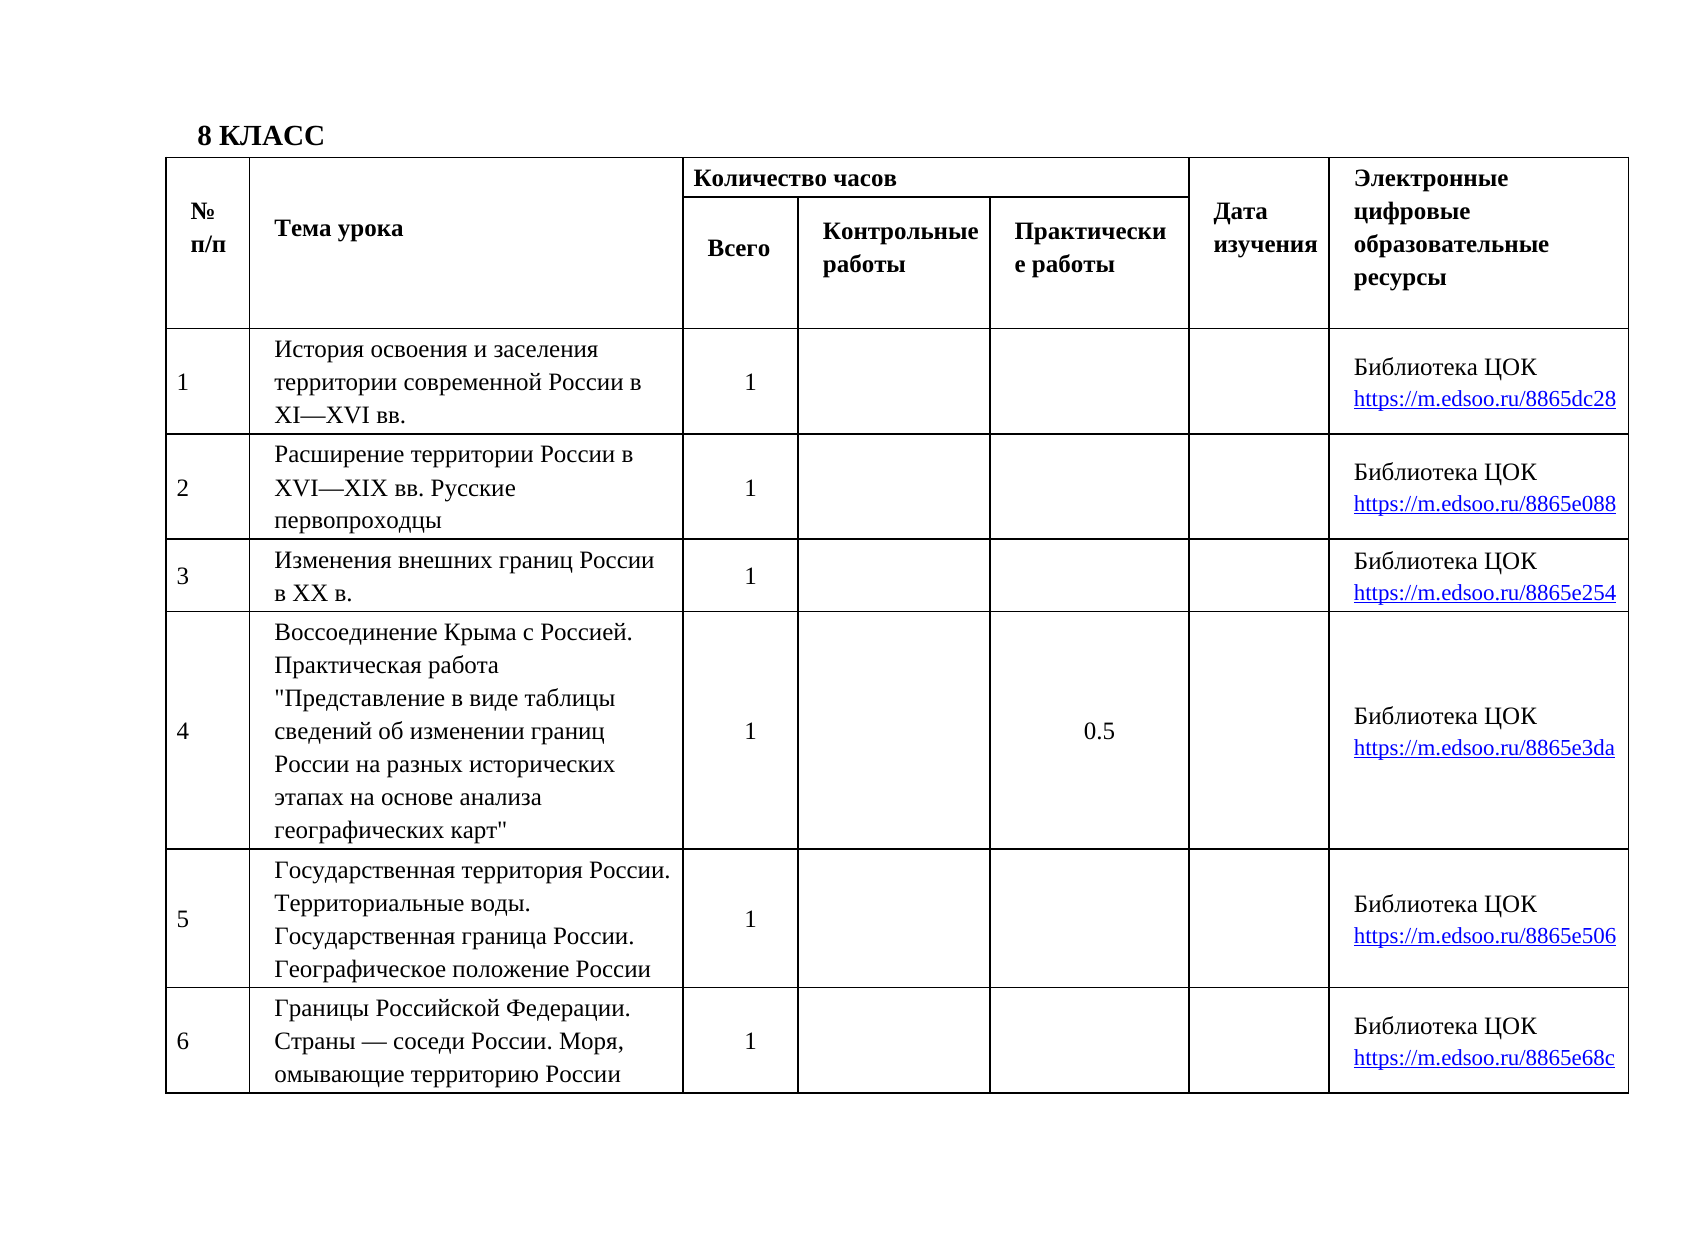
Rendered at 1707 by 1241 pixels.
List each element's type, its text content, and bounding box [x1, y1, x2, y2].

table_cell [1190, 988, 1328, 1092]
table_cell 6 [167, 988, 249, 1092]
table_cell [799, 435, 989, 538]
table_header Электронные цифровые образовательные ресурсы [1330, 158, 1628, 327]
table_cell 1 [167, 329, 249, 433]
table_cell 2 [167, 435, 249, 538]
table_cell [1190, 850, 1328, 987]
table_cell Границы Российской Федерации. Страны — соседи России. Моря, омывающие территорию России [250, 988, 682, 1092]
table_cell 1 [684, 329, 797, 433]
table_cell [799, 850, 989, 987]
table_cell [991, 540, 1188, 611]
table_cell Изменения внешних границ России в ХХ в. [250, 540, 682, 611]
table_cell Библиотека ЦОК https://m.edsoo.ru/8865e3da [1330, 612, 1628, 848]
table_cell 5 [167, 850, 249, 987]
table_cell История освоения и заселения территории современной России в XI—XVI вв. [250, 329, 682, 433]
table_cell Контрольные работы [799, 198, 989, 327]
table_cell Библиотека ЦОК https://m.edsoo.ru/8865e254 [1330, 540, 1628, 611]
table_cell Библиотека ЦОК https://m.edsoo.ru/8865e088 [1330, 435, 1628, 538]
table_cell [799, 540, 989, 611]
table_header № п/п [167, 158, 249, 327]
table_cell [1190, 435, 1328, 538]
table_header Тема урока [250, 158, 682, 327]
table_cell [991, 435, 1188, 538]
table_cell 1 [684, 435, 797, 538]
text 8 КЛАСС [190, 118, 1618, 152]
table_cell Расширение территории России в XVI—XIX вв. Русские первопроходцы [250, 435, 682, 538]
table_cell Всего [684, 198, 797, 327]
table_cell [1190, 329, 1328, 433]
table_cell [1190, 540, 1328, 611]
table_cell 0.5 [991, 612, 1188, 848]
table_cell [799, 329, 989, 433]
table_cell Государственная территория России. Территориальные воды. Государственная граница России. Географическое положение России [250, 850, 682, 987]
table_cell 1 [684, 988, 797, 1092]
table_cell 1 [684, 850, 797, 987]
table_cell Библиотека ЦОК https://m.edsoo.ru/8865e506 [1330, 850, 1628, 987]
table_cell Воссоединение Крыма с Россией. Практическая работа "Представление в виде таблицы сведений об изменении границ России на разных исторических этапах на основе анализа географических карт" [250, 612, 682, 848]
table_cell [1190, 612, 1328, 848]
table_cell [991, 850, 1188, 987]
table_cell [799, 612, 989, 848]
table_header Количество часов [684, 158, 1188, 196]
table_cell Библиотека ЦОК https://m.edsoo.ru/8865dc28 [1330, 329, 1628, 433]
table_cell 1 [684, 540, 797, 611]
table_cell [991, 988, 1188, 1092]
table_cell [799, 988, 989, 1092]
table_header Дата изучения [1190, 158, 1328, 327]
table_cell 1 [684, 612, 797, 848]
table_cell [991, 329, 1188, 433]
table_cell Практические работы [991, 198, 1188, 327]
table_cell Библиотека ЦОК https://m.edsoo.ru/8865e68c [1330, 988, 1628, 1092]
table_cell 3 [167, 540, 249, 611]
table_cell 4 [167, 612, 249, 848]
